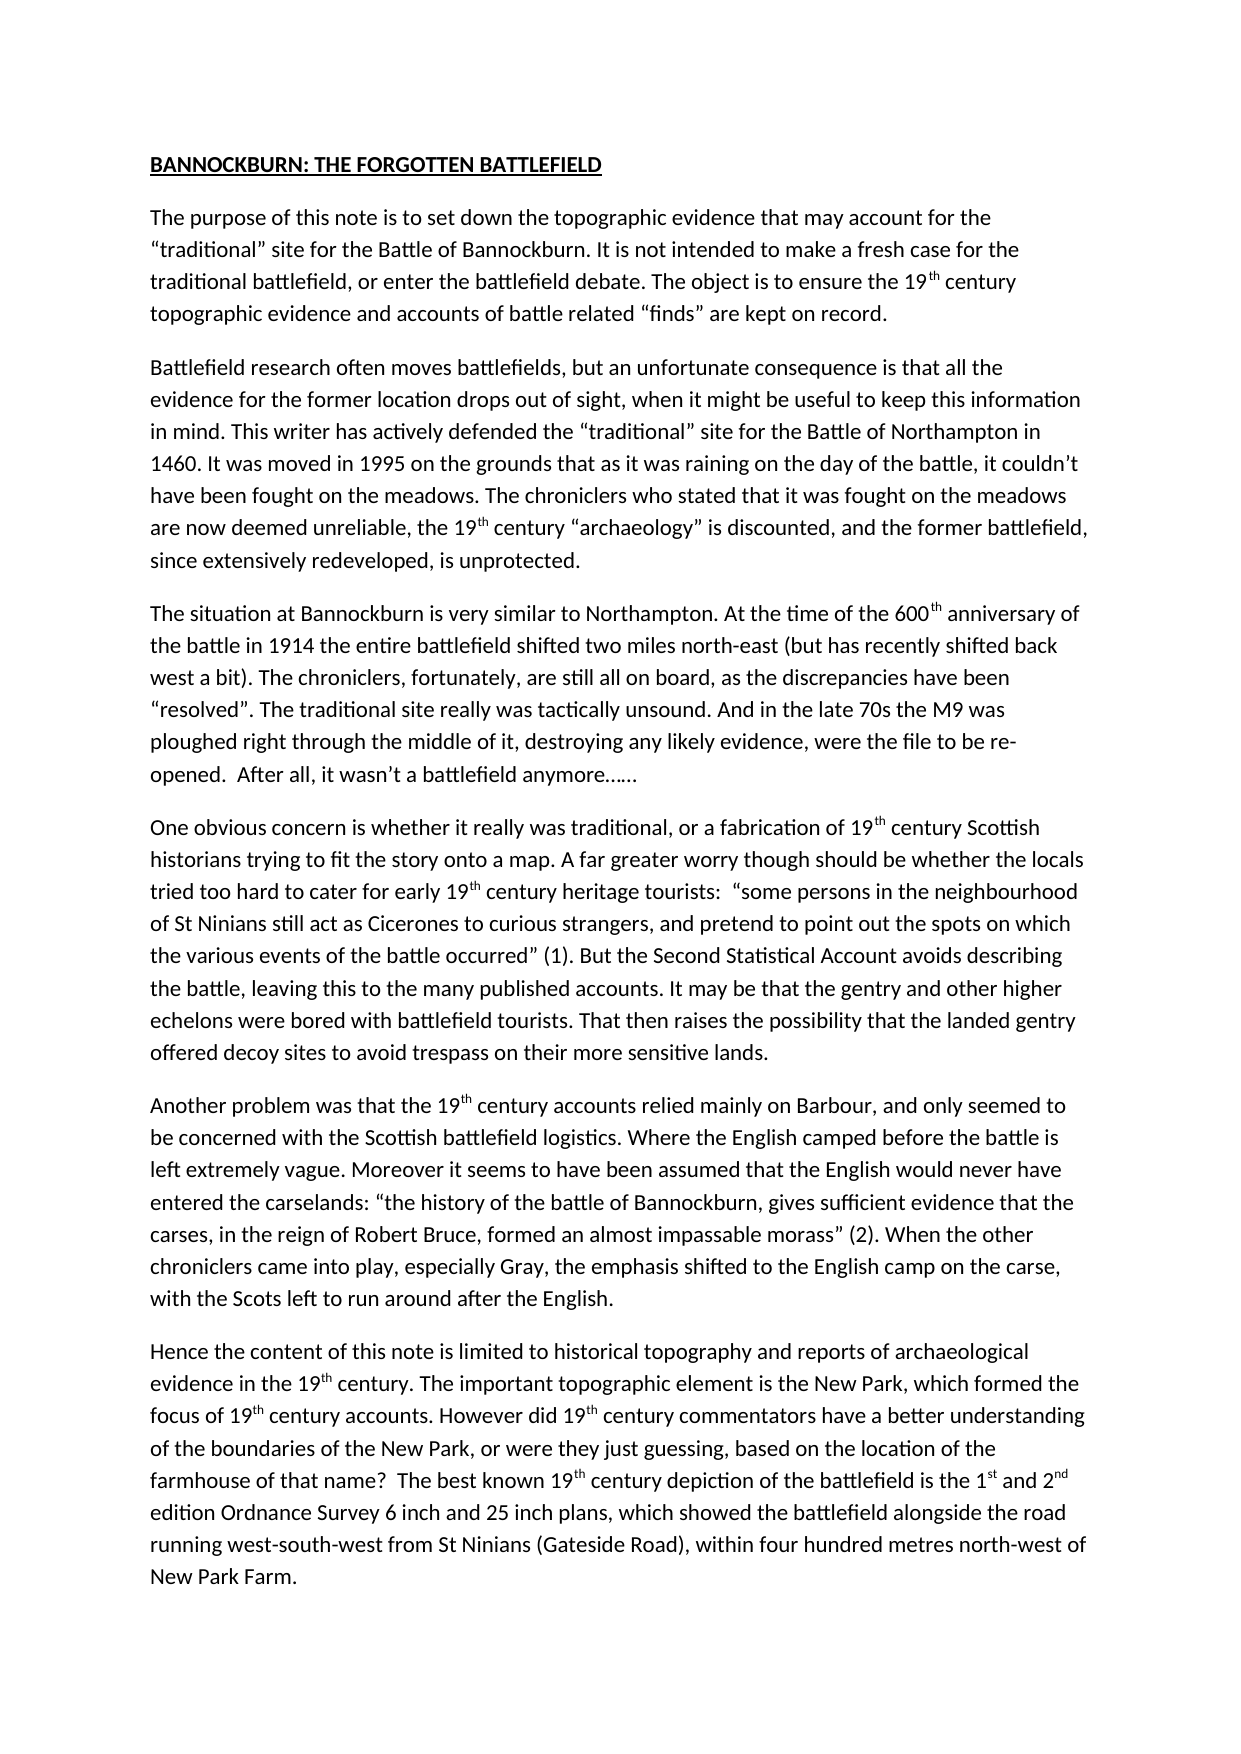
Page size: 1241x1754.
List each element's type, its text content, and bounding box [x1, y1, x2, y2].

text Battlefield research often moves battlefields, but an unfortunate consequence is that all the evidence for the former location drops out of sight, when it might be useful to keep this information in mind. This writer has actively defended the “traditional” site for the Battle of Northampton in 1460. It was moved in 1995 on the grounds that as it was raining on the day of the battle, it couldn’t have been fought on the meadows. The chroniclers who stated that it was fought on the meadows are now deemed unreliable, the 19th century “archaeology” is discounted, and the former battlefield, since extensively redeveloped, is unprotected. [150, 353, 1090, 574]
text The purpose of this note is to set down the topographic evidence that may account for the “traditional” site for the Battle of Bannockburn. It is not intended to make a fresh case for the traditional battlefield, or enter the battlefield debate. The object is to ensure the 19th century topographic evidence and accounts of battle related “finds” are kept on record. [150, 203, 1090, 328]
text BANNOCKBURN: THE FORGOTTEN BATTLEFIELD [150, 150, 1090, 178]
text Hence the content of this note is limited to historical topography and reports of archaeological evidence in the 19th century. The important topographic element is the New Park, which formed the focus of 19th century accounts. However did 19th century commentators have a better understanding of the boundaries of the New Park, or were they just guessing, based on the location of the farmhouse of that name? The best known 19th century depiction of the battlefield is the 1st and 2nd edition Ordnance Survey 6 inch and 25 inch plans, which showed the battlefield alongside the road running west-south-west from St Ninians (Gateside Road), within four hundred metres north-west of New Park Farm. [150, 1337, 1090, 1591]
text The situation at Bannockburn is very similar to Northampton. At the time of the 600th anniversary of the battle in 1914 the entire battlefield shifted two miles north-east (but has recently shifted back west a bit). The chroniclers, fortunately, are still all on board, as the discrepancies have been “resolved”. The traditional site really was tactically unsound. And in the late 70s the M9 was ploughed right through the middle of it, destroying any likely evidence, were the file to be re-opened. After all, it wasn’t a battlefield anymore…… [150, 599, 1090, 788]
text Another problem was that the 19th century accounts relied mainly on Barbour, and only seemed to be concerned with the Scottish battlefield logistics. Where the English camped before the battle is left extremely vague. Moreover it seems to have been assumed that the English would never have entered the carselands: “the history of the battle of Bannockburn, gives sufficient evidence that the carses, in the reign of Robert Bruce, formed an almost impassable morass” (2). When the other chroniclers came into play, especially Gray, the emphasis shifted to the English camp on the carse, with the Scots left to run around after the English. [150, 1091, 1090, 1312]
text One obvious concern is whether it really was traditional, or a fabrication of 19th century Scottish historians trying to fit the story onto a map. A far greater worry though should be whether the locals tried too hard to cater for early 19th century heritage tourists: “some persons in the neighbourhood of St Ninians still act as Cicerones to curious strangers, and pretend to point out the spots on which the various events of the battle occurred” (1). But the Second Statistical Account avoids describing the battle, leaving this to the many published accounts. It may be that the gentry and other higher echelons were bored with battlefield tourists. That then raises the possibility that the landed gentry offered decoy sites to avoid trespass on their more sensitive lands. [150, 813, 1090, 1066]
